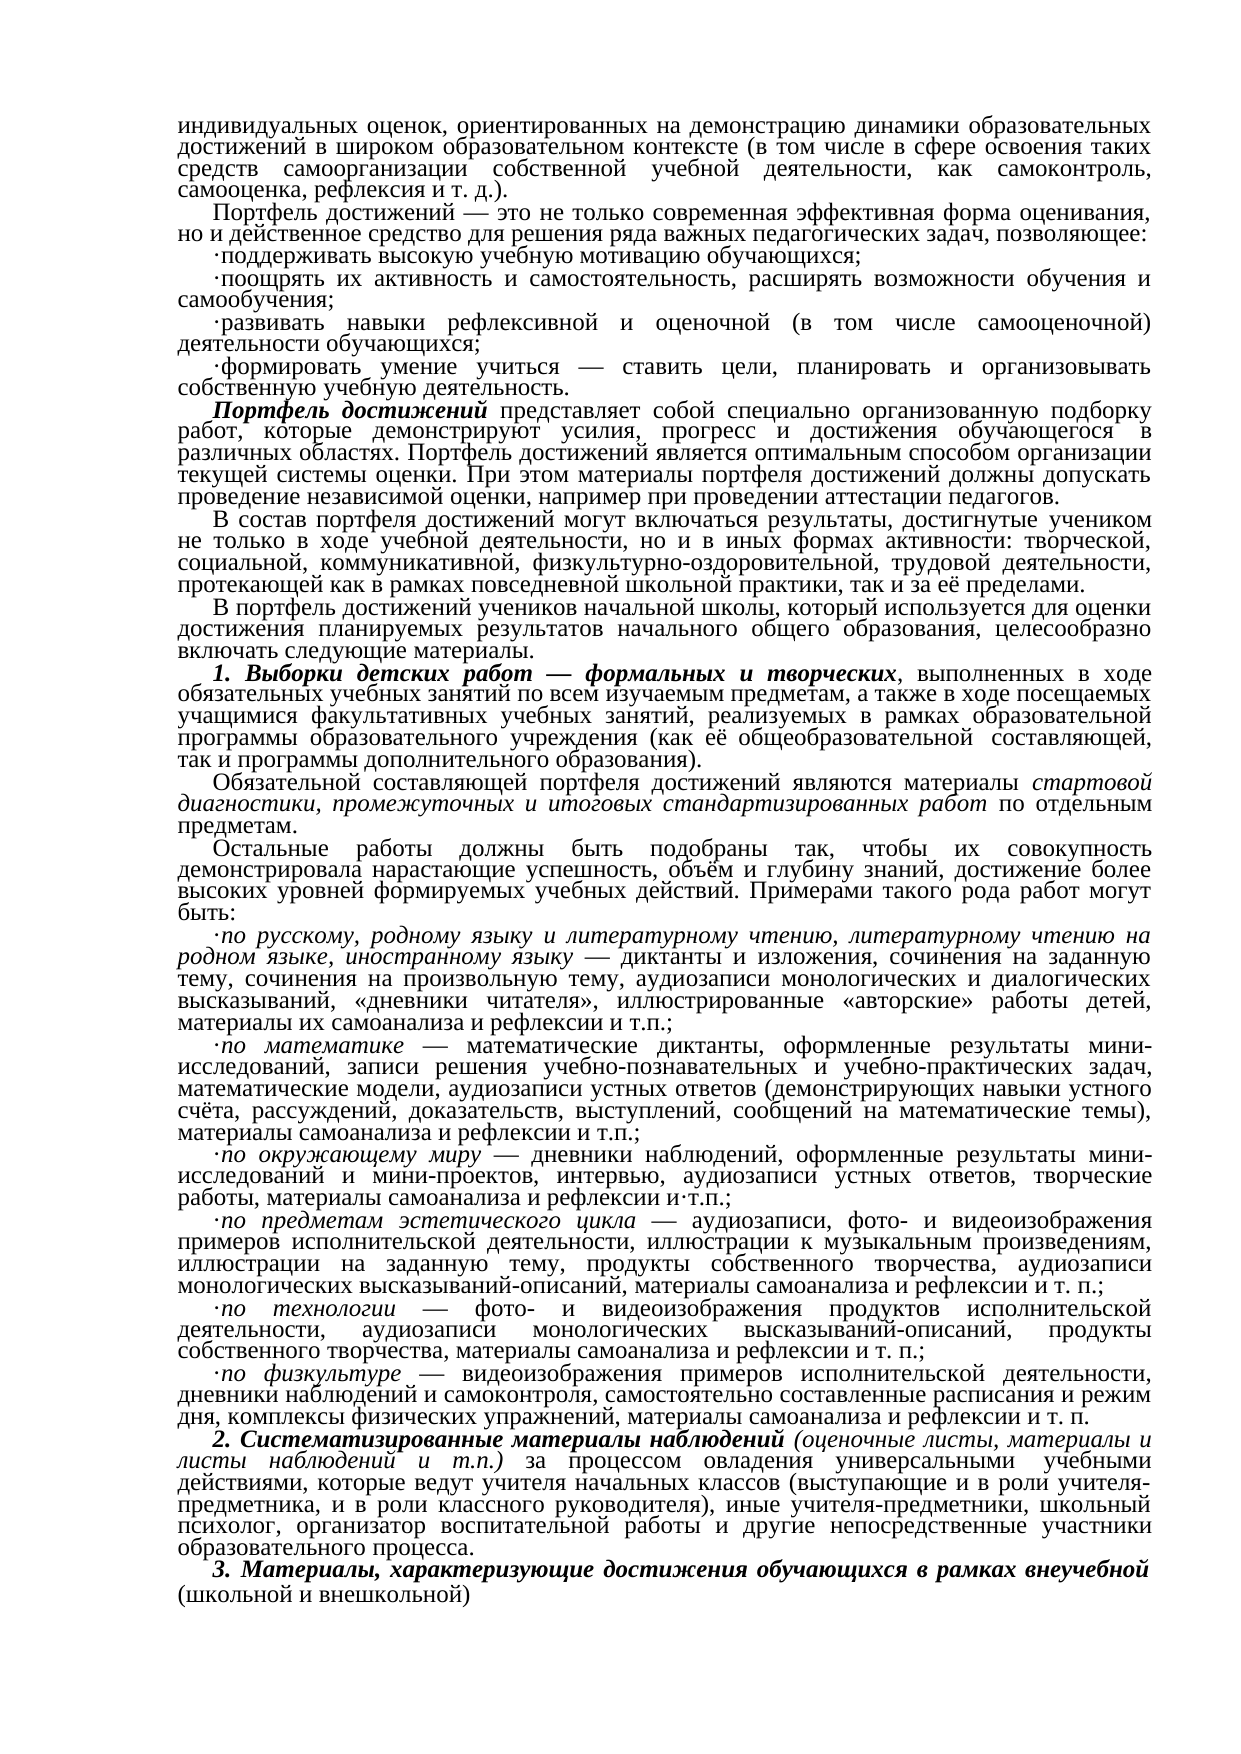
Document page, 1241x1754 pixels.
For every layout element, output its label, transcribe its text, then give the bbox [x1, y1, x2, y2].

text ·по математике — математические диктанты, оформленные результаты мини- исследований, записи решения учебно-познавательных и учебно-практических задач, математические модели, аудиозаписи устных ответов (демонстрирующих навыки устного счёта, рассуждений, доказательств, выступлений, сообщений на математические темы), материалы самоанализа и рефлексии и т.п.; [177, 1036, 1152, 1145]
subtitle Материалы, характеризующие достижения обучающихся в рамках внеучебной [212, 1561, 1240, 1582]
text ·по физкультуре — видеоизображения примеров исполнительской деятельности, дневники наблюдений и самоконтроля, самостоятельно составленные расписания и режим дня, комплексы физических упражнений, материалы самоанализа и рефлексии и т. п. [177, 1364, 1152, 1430]
list Выборки детских работ — формальных и творческих, выполненных в ходе обязательных учебных занятий по всем изучаемым предметам, а также в ходе посещаемых учащимися факультативных учебных занятий, реализуемых в рамках образовательной программы образовательного учреждения (как её общеобразовательной составляющей, так и программы дополнительного образования). [177, 663, 1152, 773]
text ·поддерживать высокую учебную мотивацию обучающихся; [212, 247, 1240, 267]
text ·формировать умение учиться — ставить цели, планировать и организовывать собственную учебную деятельность. [177, 357, 1151, 401]
text ·по технологии — фото- и видеоизображения продуктов исполнительской деятельности, аудиозаписи монологических высказываний-описаний, продукты собственного творчества, материалы самоанализа и рефлексии и т. п.; [177, 1299, 1152, 1364]
text Обязательной составляющей портфеля достижений являются материалы стартовой диагностики, промежуточных и итоговых стандартизированных работ по отдельным предметам. [177, 773, 1152, 839]
text индивидуальных оценок, ориентированных на демонстрацию динамики образовательных достижений в широком образовательном контексте (в том числе в сфере освоения таких средств самоорганизации собственной учебной деятельности, как самоконтроль, самооценка, рефлексия и т. д.). [177, 116, 1152, 203]
text ·развивать навыки рефлексивной и оценочной (в том числе самооценочной) деятельности обучающихся; [177, 313, 1151, 357]
text ·по русскому, родному языку и литературному чтению, литературному чтению на родном языке, иностранному языку — диктанты и изложения, сочинения на заданную тему, сочинения на произвольную тему, аудиозаписи монологических и диалогических высказываний, «дневники читателя», иллюстрированные «авторские» работы детей, материалы их самоанализа и рефлексии и т.п.; [177, 926, 1152, 1036]
text (школьной и внешкольной) [177, 1582, 1240, 1607]
text ·поощрять их активность и самостоятельность, расширять возможности обучения и самообучения; [177, 269, 1152, 313]
text В портфель достижений учеников начальной школы, который используется для оценки достижения планируемых результатов начального общего образования, целесообразно включать следующие материалы. [177, 598, 1152, 663]
text ·по предметам эстетического цикла — аудиозаписи, фото- и видеоизображения примеров исполнительской деятельности, иллюстрации к музыкальным произведениям, иллюстрации на заданную тему, продукты собственного творчества, аудиозаписи монологических высказываний-описаний, материалы самоанализа и рефлексии и т. п.; [177, 1211, 1152, 1299]
text В состав портфеля достижений могут включаться результаты, достигнутые учеником не только в ходе учебной деятельности, но и в иных формах активности: творческой, социальной, коммуникативной, физкультурно-оздоровительной, трудовой деятельности, протекающей как в рамках повседневной школьной практики, так и за её пределами. [177, 510, 1152, 598]
text Портфель достижений — это не только современная эффективная форма оценивания, но и действенное средство для решения ряда важных педагогических задач, позволяющее: [177, 203, 1152, 247]
text Портфель достижений представляет собой специально организованную подборку работ, которые демонстрируют усилия, прогресс и достижения обучающегося в различных областях. Портфель достижений является оптимальным способом организации текущей системы оценки. При этом материалы портфеля достижений должны допускать проведение независимой оценки, например при проведении аттестации педагогов. [177, 401, 1152, 510]
text ·по окружающему миру — дневники наблюдений, оформленные результаты мини- исследований и мини-проектов, интервью, аудиозаписи устных ответов, творческие работы, материалы самоанализа и рефлексии и·т.п.; [177, 1145, 1152, 1211]
text Остальные работы должны быть подобраны так, чтобы их совокупность демонстрировала нарастающие успешность, объём и глубину знаний, достижение более высоких уровней формируемых учебных действий. Примерами такого рода работ могут быть: [177, 839, 1152, 926]
list Систематизированные материалы наблюдений (оценочные листы, материалы и листы наблюдений и т.п.) за процессом овладения универсальными учебными действиями, которые ведут учителя начальных классов (выступающие и в роли учителя- предметника, и в роли классного руководителя), иные учителя-предметники, школьный психолог, организатор воспитательной работы и другие непосредственные участники образовательного процесса. [177, 1430, 1152, 1561]
